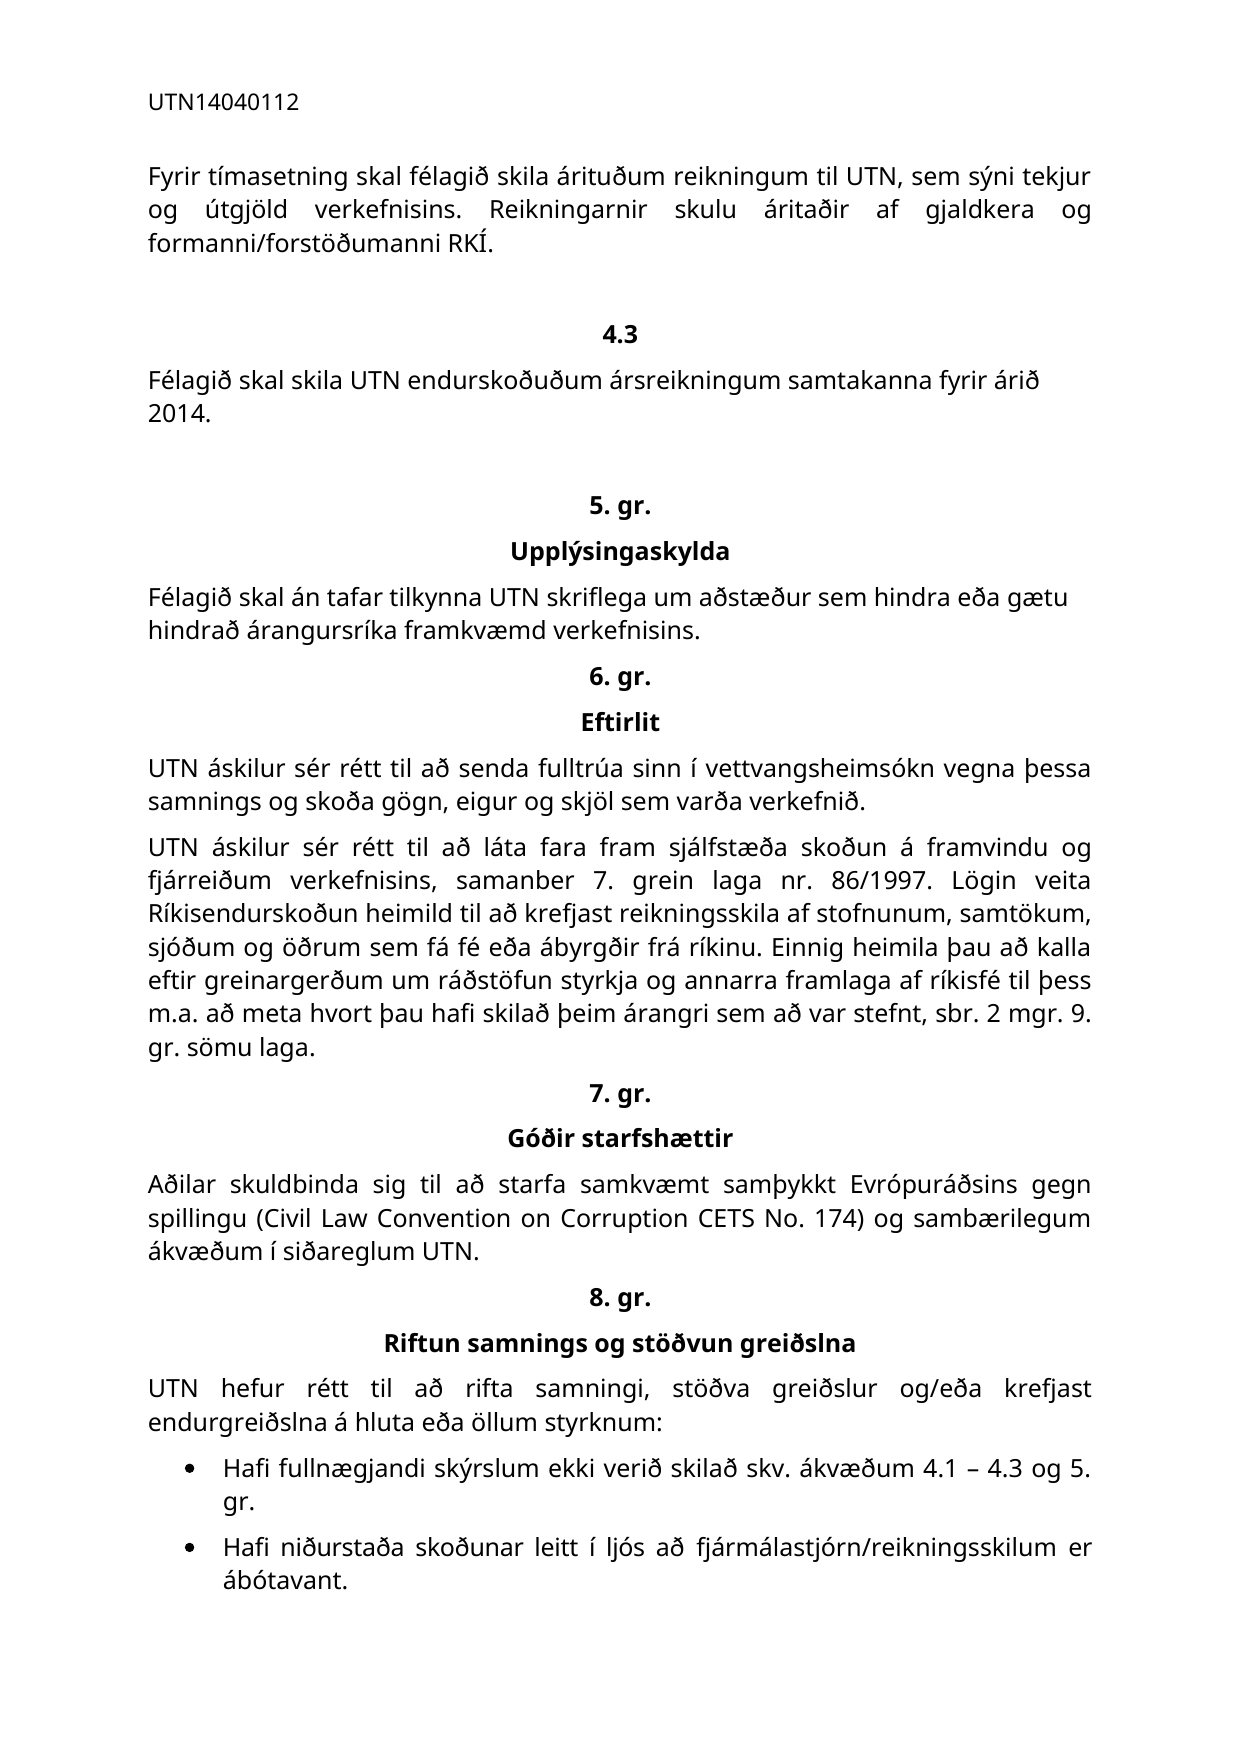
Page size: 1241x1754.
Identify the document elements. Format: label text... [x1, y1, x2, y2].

text Félagið skal skila UTN endurskoðuðum ársreikningum samtakanna fyrir árið 2014. [148, 363, 1093, 429]
text Góðir starfshættir [148, 1121, 1093, 1154]
text Eftirlit [148, 704, 1093, 738]
text Aðilar skuldbinda sig til að starfa samkvæmt samþykkt Evrópuráðsins gegn spillingu (Civil Law Convention on Corruption CETS No. 174) og sambærilegum ákvæðum í siðareglum UTN. [148, 1167, 1093, 1267]
text 6. gr. [148, 659, 1093, 692]
list Hafi fullnægjandi skýrslum ekki verið skilað skv. ákvæðum 4.1 – 4.3 og 5. gr. [185, 1450, 1093, 1517]
text UTN hefur rétt til að rifta samningi, stöðva greiðslur og/eða krefjast endurgreiðslna á hluta eða öllum styrknum: [148, 1371, 1093, 1438]
text 7. gr. [148, 1075, 1093, 1109]
list Hafi niðurstaða skoðunar leitt í ljós að fjármálastjórn/reikningsskilum er ábótavant. [185, 1529, 1093, 1596]
text 5. gr. [148, 488, 1093, 521]
text 8. gr. [148, 1279, 1093, 1313]
text Upplýsingaskylda [148, 534, 1093, 567]
text UTN áskilur sér rétt til að láta fara fram sjálfstæða skoðun á framvindu og fjárreiðum verkefnisins, samanber 7. grein laga nr. 86/1997. Lögin veita Ríkisendurskoðun heimild til að krefjast reikningsskila af stofnunum, samtökum, sjóðum og öðrum sem fá fé eða ábyrgðir frá ríkinu. Einnig heimila þau að kalla eftir greinargerðum um ráðstöfun styrkja og annarra framlaga af ríkisfé til þess m.a. að meta hvort þau hafi skilað þeim árangri sem að var stefnt, sbr. 2 mgr. 9. gr. sömu laga. [148, 829, 1093, 1063]
text UTN áskilur sér rétt til að senda fulltrúa sinn í vettvangsheimsókn vegna þessa samnings og skoða gögn, eigur og skjöl sem varða verkefnið. [148, 750, 1093, 817]
text 4.3 [148, 317, 1093, 350]
text Riftun samnings og stöðvun greiðslna [148, 1325, 1093, 1359]
text Fyrir tímasetning skal félagið skila árituðum reikningum til UTN, sem sýni tekjur og útgjöld verkefnisins. Reikningarnir skulu áritaðir af gjaldkera og formanni/forstöðumanni RKÍ. [148, 159, 1093, 259]
text Félagið skal án tafar tilkynna UTN skriflega um aðstæður sem hindra eða gætu hindrað árangursríka framkvæmd verkefnisins. [148, 579, 1093, 646]
